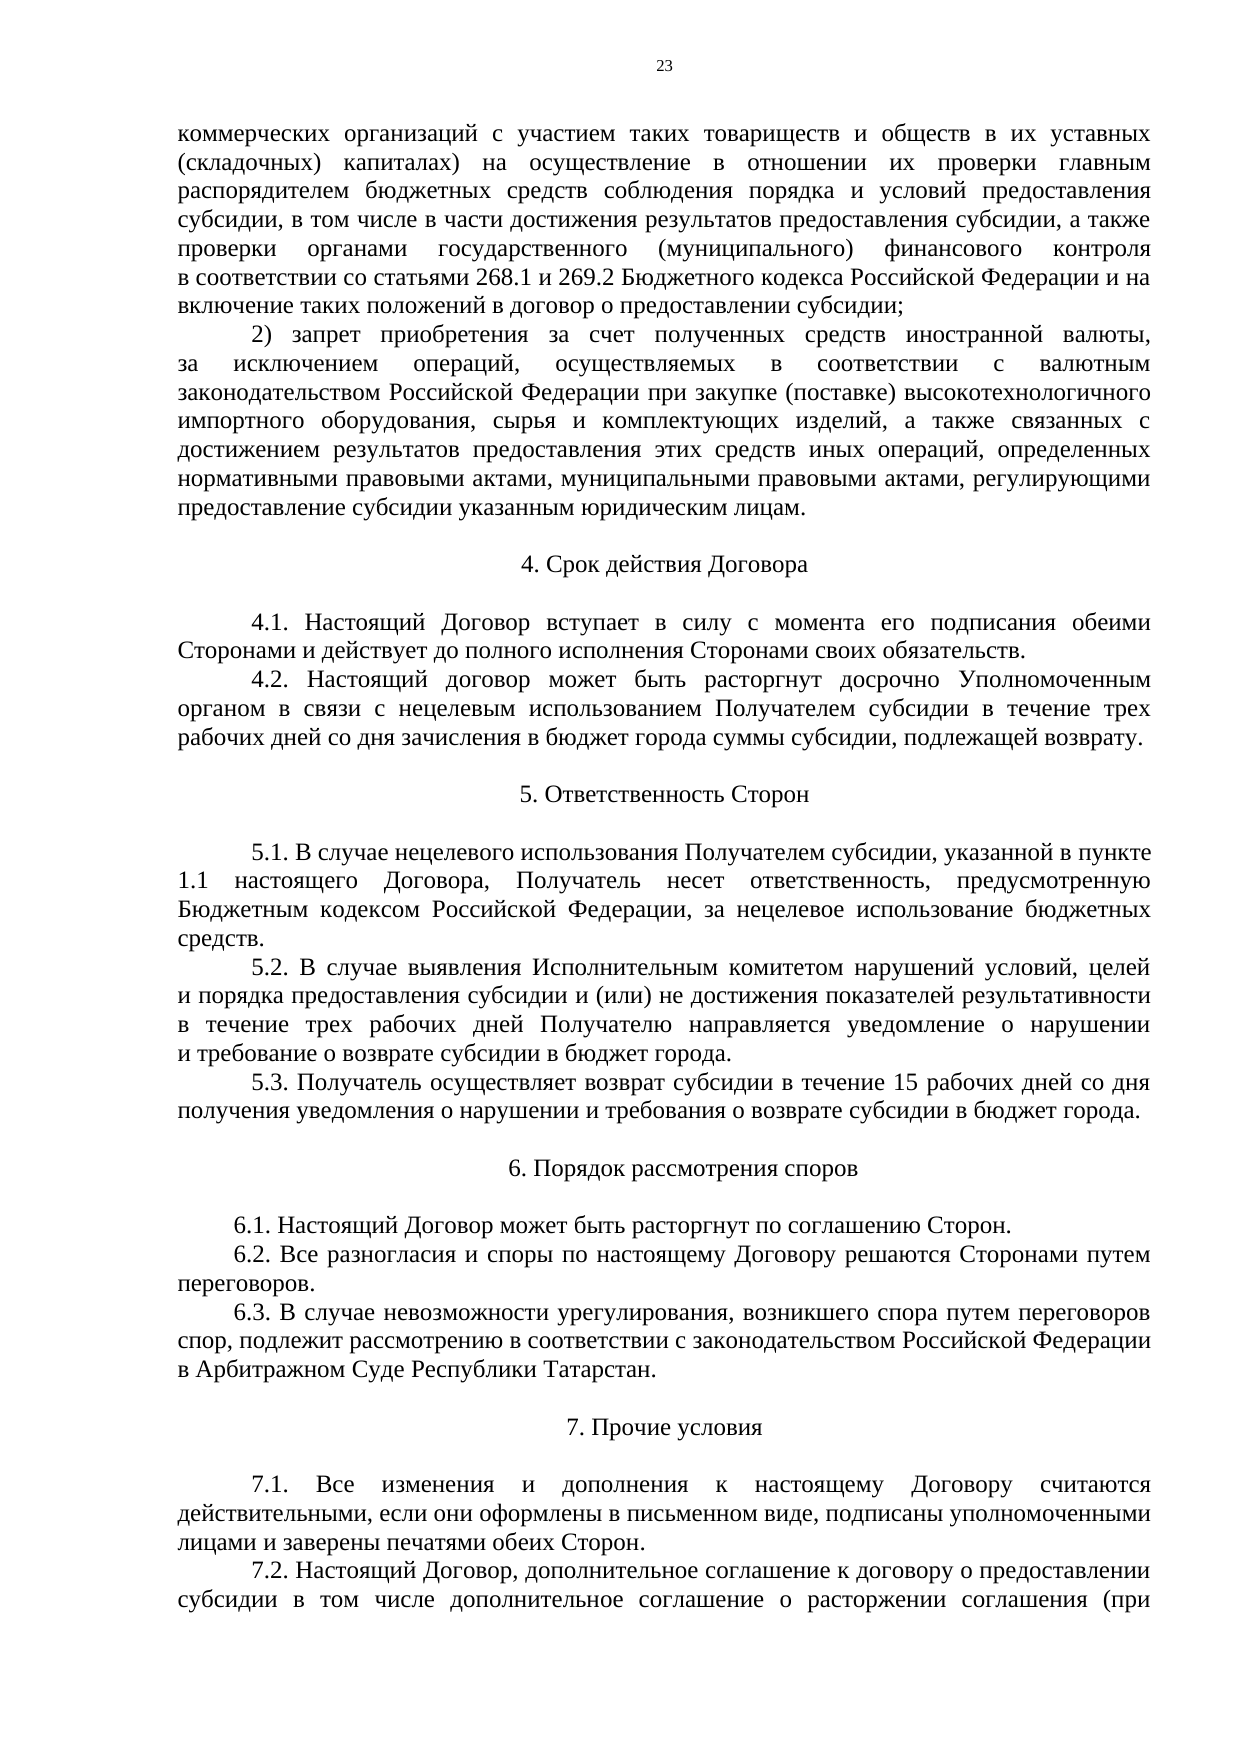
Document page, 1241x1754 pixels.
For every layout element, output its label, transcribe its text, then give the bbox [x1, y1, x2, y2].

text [177, 1556, 1152, 1613]
text 7.1. Все изменения и дополнения к настоящему Договору считаются действительными, если они оформлены в письменном виде, подписаны уполномоченными лицами и заверены печатями обеих Сторон. [177, 1469, 1152, 1556]
text 5.1. В случае нецелевого использования Получателем субсидии, указанной в пункте 1.1 настоящего Договора, Получатель несет ответственность, предусмотренную Бюджетным кодексом Российской Федерации, за нецелевое использование бюджетных средств. [177, 837, 1152, 952]
text 6.3. В случае невозможности урегулирования, возникшего спора путем переговоров спор, подлежит рассмотрению в соответствии с законодательством Российской Федерации в Арбитражном Суде Республики Татарстан. [177, 1297, 1152, 1383]
text 5.2. В случае выявления Исполнительным комитетом нарушений условий, целей и порядка предоставления субсидии и (или) не достижения показателей результативности в течение трех рабочих дней Получателю направляется уведомление о нарушении и требование о возврате субсидии в бюджет города. [177, 952, 1152, 1067]
text 5.3. Получатель осуществляет возврат субсидии в течение 15 рабочих дней со дня получения уведомления о нарушении и требования о возврате субсидии в бюджет города. [177, 1067, 1152, 1124]
text 6.1. Настоящий Договор может быть расторгнут по соглашению Сторон. [177, 1211, 1152, 1239]
text 6. Порядок рассмотрения споров [215, 1153, 1152, 1182]
text 4.1. Настоящий Договор вступает в силу с момента его подписания обеими Сторонами и действует до полного исполнения Сторонами своих обязательств. [177, 607, 1152, 664]
text 4. Срок действия Договора [177, 549, 1152, 578]
list 5. Ответственность Сторон [177, 779, 1152, 808]
text 4.2. Настоящий договор может быть расторгнут досрочно Уполномоченным органом в связи с нецелевым использованием Получателем субсидии в течение трех рабочих дней со дня зачисления в бюджет города суммы субсидии, подлежащей возврату. [177, 664, 1152, 751]
text 7. Прочие условия [177, 1412, 1152, 1441]
text 2) запрет приобретения за счет полученных средств иностранной валюты, за исключением операций, осуществляемых в соответствии с валютным законодательством Российской Федерации при закупке (поставке) высокотехнологичного импортного оборудования, сырья и комплектующих изделий, а также связанных с достижением результатов предоставления этих средств иных операций, определенных нормативными правовыми актами, муниципальными правовыми актами, регулирующими предоставление субсидии указанным юридическим лицам. [177, 319, 1152, 521]
text 6.2. Все разногласия и споры по настоящему Договору решаются Сторонами путем переговоров. [177, 1239, 1152, 1297]
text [177, 118, 1152, 319]
